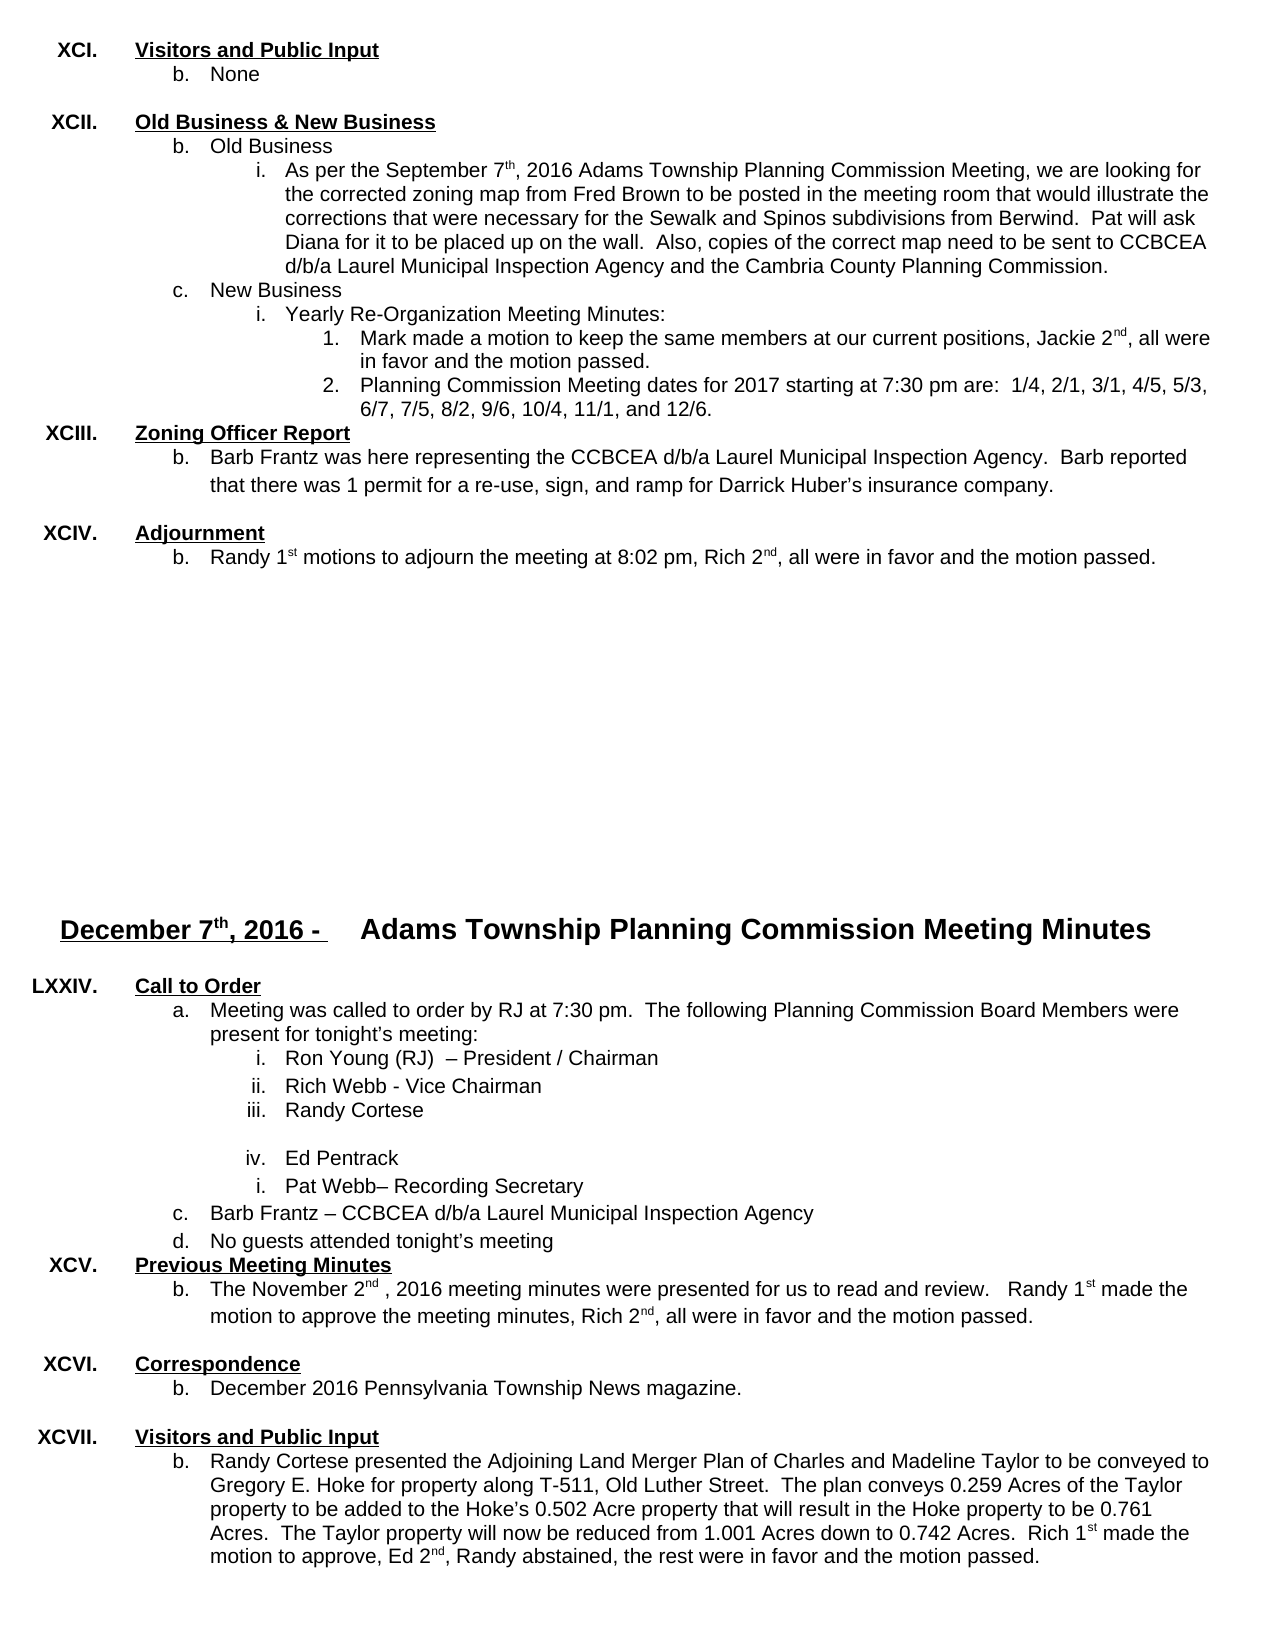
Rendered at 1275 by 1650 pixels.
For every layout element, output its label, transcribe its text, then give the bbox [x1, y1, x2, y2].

list December 2016 Pennsylvania Township News magazine. [172, 1376, 1215, 1400]
list New Business [172, 277, 1215, 301]
list Planning Commission Meeting dates for 2017 starting at 7:30 pm are: 1/4, 2/1, 3/1, 4/5, 5/3, 6/7, 7/5, 8/2, 9/6, 10/4, 11/1, and 12/6. [322, 373, 1215, 421]
list Randy Cortese [266, 1098, 1215, 1122]
list Meeting was called to order by RJ at 7:30 pm. The following Planning Commission Board Members were present for tonight’s meeting: [172, 998, 1215, 1046]
list Visitors and Public Input [97, 37, 1215, 61]
list Yearly Re-Organization Meeting Minutes: [266, 301, 1215, 325]
list Old Business & New Business [97, 110, 1215, 134]
list None [172, 61, 1215, 85]
list Barb Frantz – CCBCEA d/b/a Laurel Municipal Inspection Agency [172, 1201, 1215, 1225]
list Randy Cortese presented the Adjoining Land Merger Plan of Charles and Madeline Taylor to be conveyed to Gregory E. Hoke for property along T-511, Old Luther Street. The plan conveys 0.259 Acres of the Taylor property to be added to the Hoke’s 0.502 Acre property that will result in the Hoke property to be 0.761 Acres. The Taylor property will now be reduced from 1.001 Acres down to 0.742 Acres. Rich 1st made the motion to approve, Ed 2nd, Randy abstained, the rest were in favor and the motion passed. [172, 1448, 1215, 1568]
list Ron Young (RJ) – President / Chairman [266, 1046, 1215, 1070]
list Randy 1st motions to adjourn the meeting at 8:02 pm, Rich 2nd, all were in favor and the motion passed. [172, 545, 1215, 569]
list As per the September 7th, 2016 Adams Township Planning Commission Meeting, we are looking for the corrected zoning map from Fred Brown to be posted in the meeting room that would illustrate the corrections that were necessary for the Sewalk and Spinos subdivisions from Berwind. Pat will ask Diana for it to be placed up on the wall. Also, copies of the correct map need to be sent to CCBCEA d/b/a Laurel Municipal Inspection Agency and the Cambria County Planning Commission. [266, 158, 1215, 277]
list No guests attended tonight’s meeting [172, 1228, 1215, 1252]
list Rich Webb - Vice Chairman [266, 1074, 1215, 1098]
text December 7th, 2016 - Adams Township Planning Commission Meeting Minutes [60, 912, 1215, 945]
list Barb Frantz was here representing the CCBCEA d/b/a Laurel Municipal Inspection Agency. Barb reported that there was 1 permit for a re-use, sign, and ramp for Darrick Huber’s insurance company. [172, 445, 1215, 497]
list Zoning Officer Report [97, 421, 1215, 445]
list Mark made a motion to keep the same members at our current positions, Jackie 2nd, all were in favor and the motion passed. [322, 325, 1215, 373]
list Correspondence [97, 1352, 1215, 1376]
list Previous Meeting Minutes [97, 1252, 1215, 1276]
list Pat Webb– Recording Secretary [266, 1173, 1215, 1197]
list Adjournment [97, 521, 1215, 545]
list Call to Order [97, 974, 1215, 998]
list Ed Pentrack [266, 1146, 1215, 1170]
list Old Business [172, 134, 1215, 158]
list The November 2nd , 2016 meeting minutes were presented for us to read and review. Randy 1st made the motion to approve the meeting minutes, Rich 2nd, all were in favor and the motion passed. [172, 1276, 1215, 1328]
list Visitors and Public Input [97, 1424, 1215, 1448]
